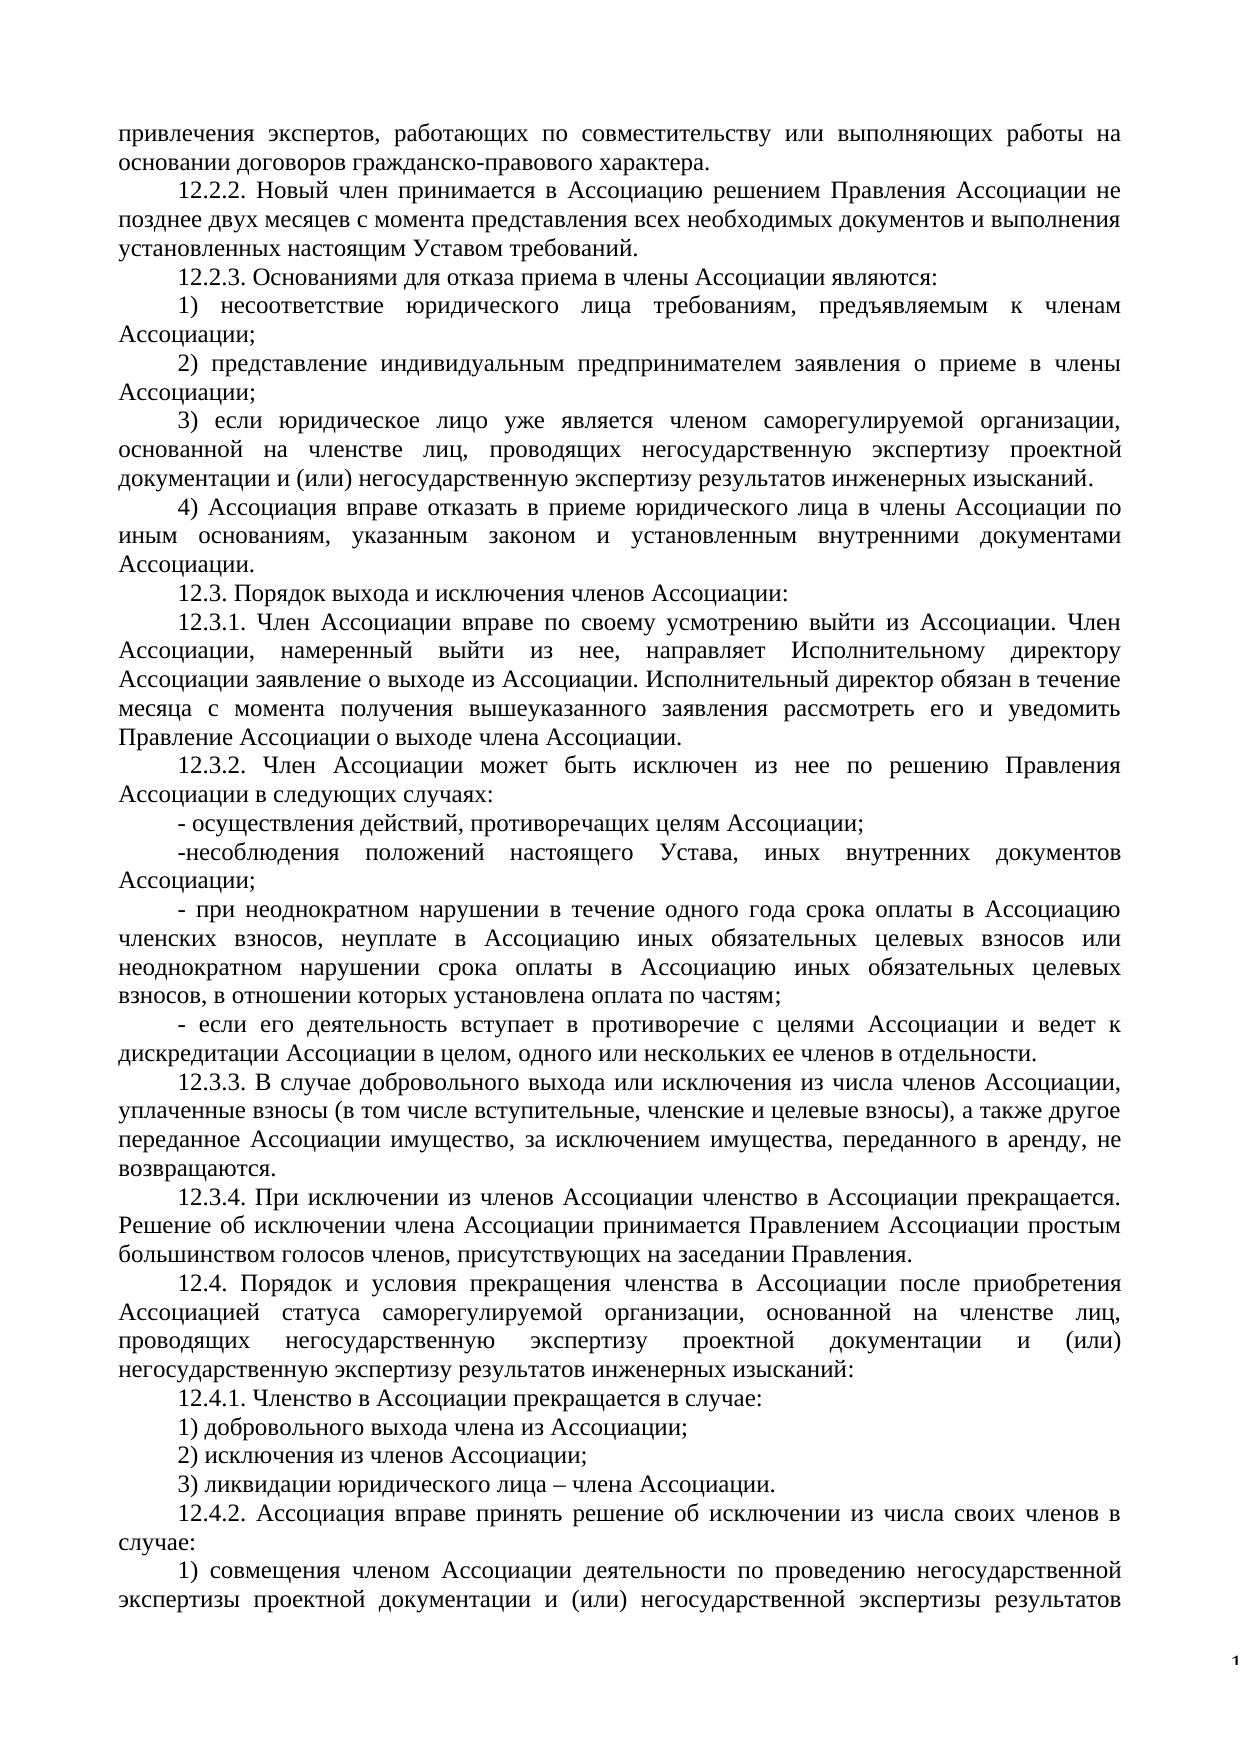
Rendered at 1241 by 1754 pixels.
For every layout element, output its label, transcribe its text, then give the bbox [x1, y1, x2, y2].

text 2) исключения из членов Ассоциации; [118, 1441, 1122, 1469]
text 12.2.3. Основаниями для отказа приема в члены Ассоциации являются: [118, 262, 1122, 291]
text 3) ликвидации юридического лица – члена Ассоциации. [118, 1469, 1122, 1498]
text 2) представление индивидуальным предпринимателем заявления о приеме в члены Ассоциации; [118, 348, 1122, 406]
text 12.3.2. Член Ассоциации может быть исключен из нее по решению Правления Ассоциации в следующих случаях: [118, 751, 1122, 808]
text - если его деятельность вступает в противоречие с целями Ассоциации и ведет к дискредитации Ассоциации в целом, одного или нескольких ее членов в отдельности. [118, 1009, 1122, 1067]
text -несоблюдения положений настоящего Устава, иных внутренних документов Ассоциации; [118, 837, 1122, 894]
text 1) несоответствие юридического лица требованиям, предъявляемым к членам Ассоциации; [118, 291, 1122, 348]
text 12.4.1. Членство в Ассоциации прекращается в случае: [118, 1383, 1122, 1412]
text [118, 1556, 1122, 1613]
text 12.3.1. Член Ассоциации вправе по своему усмотрению выйти из Ассоциации. Член Ассоциации, намеренный выйти из нее, направляет Исполнительному директору Ассоциации заявление о выходе из Ассоциации. Исполнительный директор обязан в течение месяца с момента получения вышеуказанного заявления рассмотреть его и уведомить Правление Ассоциации о выходе члена Ассоциации. [118, 607, 1122, 751]
text - осуществления действий, противоречащих целям Ассоциации; [118, 808, 1122, 837]
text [118, 118, 1122, 176]
text - при неоднократном нарушении в течение одного года срока оплаты в Ассоциацию членских взносов, неуплате в Ассоциацию иных обязательных целевых взносов или неоднократном нарушении срока оплаты в Ассоциацию иных обязательных целевых взносов, в отношении которых установлена оплата по частям; [118, 894, 1122, 1009]
text 12.2.2. Новый член принимается в Ассоциацию решением Правления Ассоциации не позднее двух месяцев с момента представления всех необходимых документов и выполнения установленных настоящим Уставом требований. [118, 176, 1122, 262]
text 12.3.3. В случае добровольного выхода или исключения из числа членов Ассоциации, уплаченные взносы (в том числе вступительные, членские и целевые взносы), а также другое переданное Ассоциации имущество, за исключением имущества, переданного в аренду, не возвращаются. [118, 1067, 1122, 1182]
text 3) если юридическое лицо уже является членом саморегулируемой организации, основанной на членстве лиц, проводящих негосударственную экспертизу проектной документации и (или) негосударственную экспертизу результатов инженерных изысканий. [118, 406, 1122, 492]
text 12.3.4. При исключении из членов Ассоциации членство в Ассоциации прекращается. Решение об исключении члена Ассоциации принимается Правлением Ассоциации простым большинством голосов членов, присутствующих на заседании Правления. [118, 1182, 1122, 1268]
text 12.4. Порядок и условия прекращения членства в Ассоциации после приобретения Ассоциацией статуса саморегулируемой организации, основанной на членстве лиц, проводящих негосударственную экспертизу проектной документации и (или) негосударственную экспертизу результатов инженерных изысканий: [118, 1268, 1122, 1383]
text 12.4.2. Ассоциация вправе принять решение об исключении из числа своих членов в случае: [118, 1498, 1122, 1556]
text 4) Ассоциация вправе отказать в приеме юридического лица в члены Ассоциации по иным основаниям, указанным законом и установленным внутренними документами Ассоциации. [118, 492, 1122, 578]
text 12.3. Порядок выхода и исключения членов Ассоциации: [118, 578, 1122, 607]
text 1) добровольного выхода члена из Ассоциации; [118, 1412, 1122, 1441]
